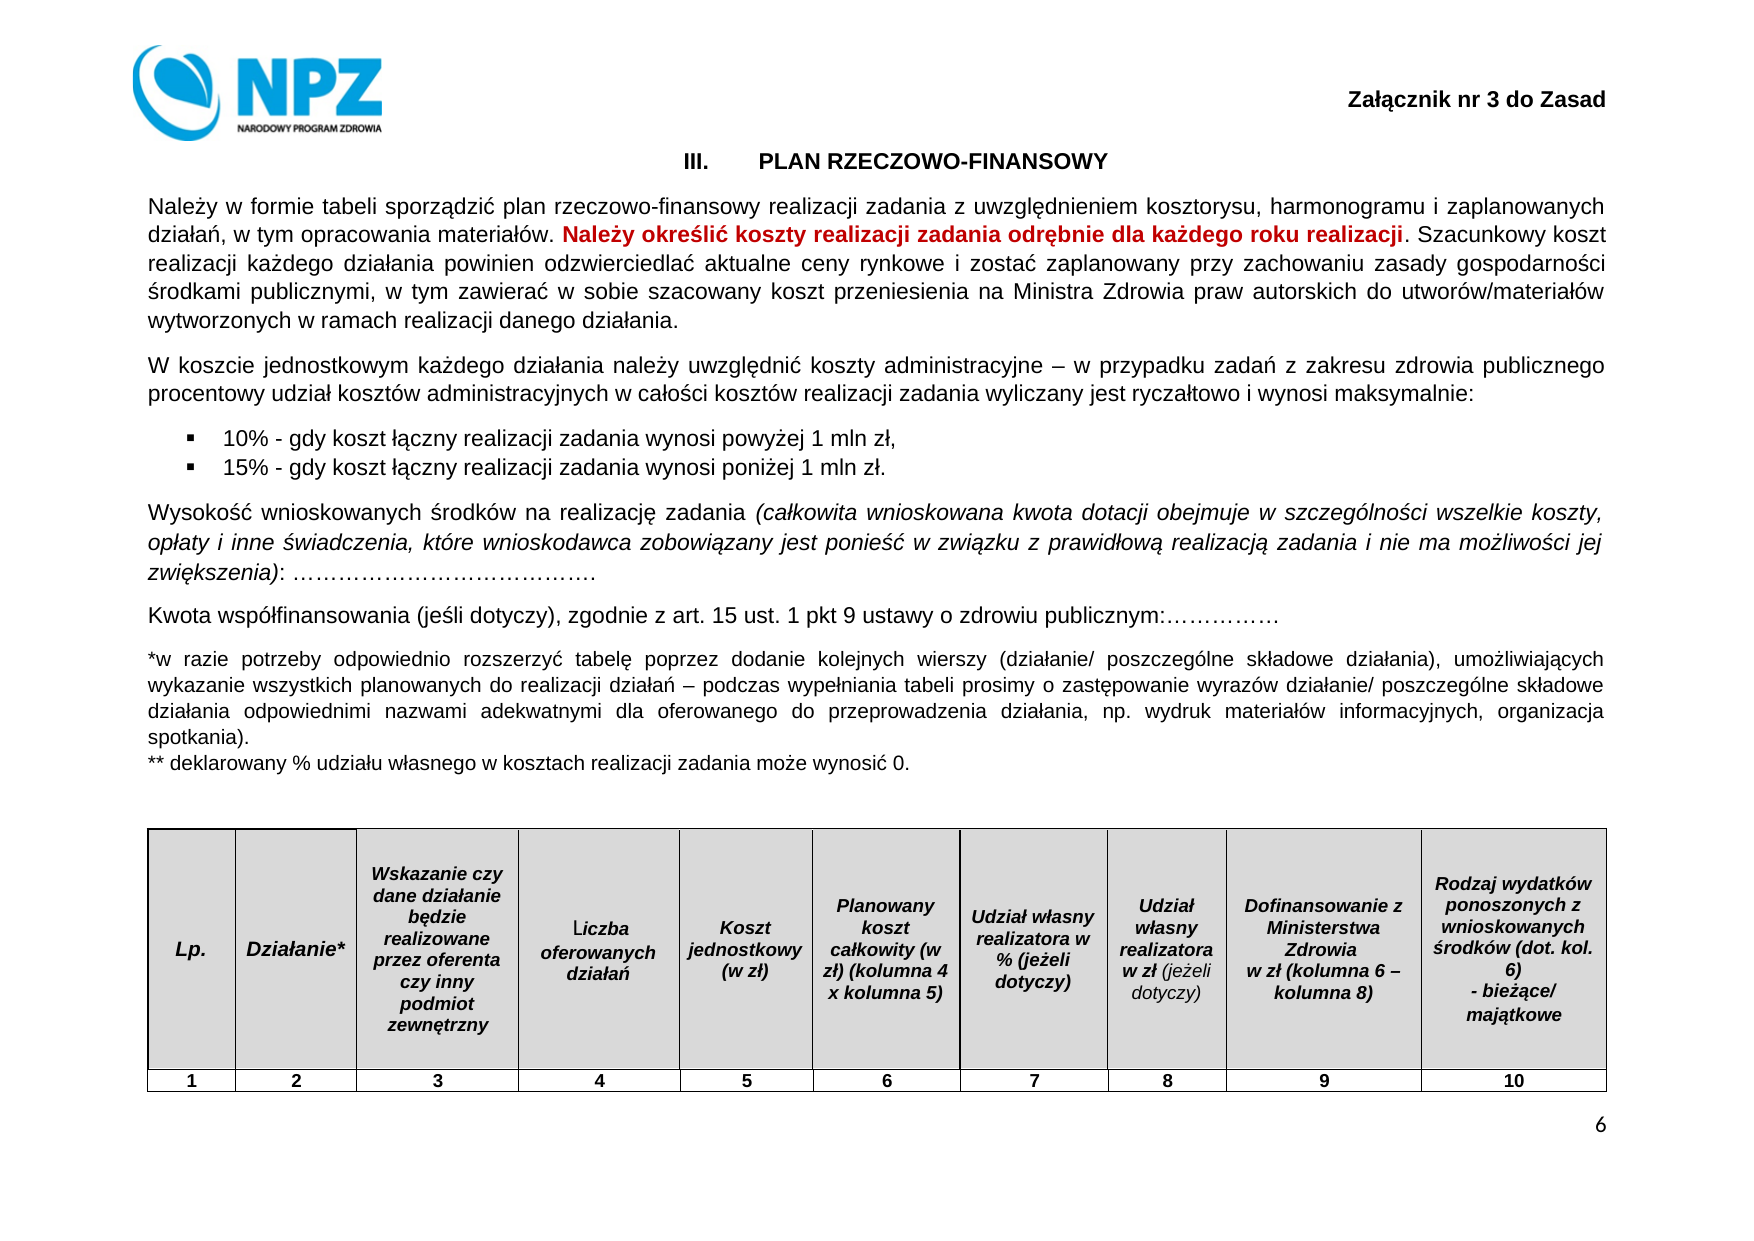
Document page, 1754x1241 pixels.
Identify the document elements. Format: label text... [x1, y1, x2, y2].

picture [132, 45, 382, 141]
text Należy w formie tabeli sporządzić plan rzeczowo-finansowy realizacji zadania z uwzględnieniem kosztorysu, harmonogramu i zaplanowanych działań, w tym opracowania materiałów. Należy określić koszty realizacji zadania odrębnie dla każdego roku realizacji. Szacunkowy koszt realizacji każdego działania powinien odzwierciedlać aktualne ceny rynkowe i zostać zaplanowany przy zachowaniu zasady gospodarności środkami publicznymi, w tym zawierać w sobie szacowany koszt przeniesienia na Ministra Zdrowia praw autorskich do utworów/materiałów wytworzonych w ramach realizacji danego działania. [148, 193, 1606, 333]
table_header Działanie* [236, 830, 356, 1068]
table_cell 7 [961, 1070, 1108, 1091]
table_header Liczba oferowanych działań [519, 829, 679, 1068]
text Wysokość wnioskowanych środków na realizację zadania (całkowita wnioskowana kwota dotacji obejmuje w szczególności wszelkie koszty, opłaty i inne świadczenia, które wnioskodawca zobowiązany jest ponieść w związku z prawidłową realizacją zadania i nie ma możliwości jej zwiększenia): …………………………………. [148, 499, 1606, 586]
table_header Planowany koszt całkowity (w zł) (kolumna 4 x kolumna 5) [813, 829, 960, 1068]
table_cell 3 [357, 1070, 518, 1091]
table_header Dofinansowanie z Ministerstwa Zdrowia w zł (kolumna 6 – kolumna 8) [1227, 829, 1422, 1068]
picture [132, 89, 182, 141]
table_header Lp. [149, 830, 235, 1068]
list 15% - gdy koszt łączny realizacji zadania wynosi poniżej 1 mln zł. [185, 454, 1606, 480]
text ** deklarowany % udziału własnego w kosztach realizacji zadania może wynosić 0. [148, 750, 1606, 774]
table_header Udział własny realizatora w zł (jeżeli dotyczy) [1107, 829, 1227, 1068]
table_cell 1 [148, 1070, 235, 1091]
table_header Udział własny realizatora w % (jeżeli dotyczy) [960, 829, 1107, 1068]
table_header Koszt jednostkowy (w zł) [680, 829, 812, 1068]
table_cell 8 [1109, 1070, 1226, 1091]
table_cell 9 [1227, 1070, 1421, 1091]
table_cell 6 [814, 1070, 960, 1091]
table_cell 5 [681, 1070, 813, 1091]
table_cell 10 [1422, 1070, 1606, 1091]
table_header Rodzaj wydatków ponoszonych z wnioskowanych środków (dot. kol. 6) - bieżące/ majątkowe [1422, 829, 1606, 1068]
list 10% - gdy koszt łączny realizacji zadania wynosi powyżej 1 mln zł, [185, 425, 1606, 452]
text W koszcie jednostkowym każdego działania należy uwzględnić koszty administracyjne – w przypadku zadań z zakresu zdrowia publicznego procentowy udział kosztów administracyjnych w całości kosztów realizacji zadania wyliczany jest ryczałtowo i wynosi maksymalnie: [148, 352, 1606, 406]
table_header Wskazanie czy dane działanie będzie realizowane przez oferenta czy inny podmiot zewnętrzny [357, 829, 519, 1068]
text *w razie potrzeby odpowiednio rozszerzyć tabelę poprzez dodanie kolejnych wierszy (działanie/ poszczególne składowe działania), umożliwiających wykazanie wszystkich planowanych do realizacji działań – podczas wypełniania tabeli prosimy o zastępowanie wyrazów działanie/ poszczególne składowe działania odpowiednimi nazwami adekwatnymi dla oferowanego do przeprowadzenia działania, np. wydruk materiałów informacyjnych, organizacja spotkania). [148, 647, 1606, 748]
list PLAN RZECZOWO-FINANSOWY [185, 148, 1606, 174]
table_cell 2 [236, 1070, 356, 1091]
text Kwota współfinansowania (jeśli dotyczy), zgodnie z art. 15 ust. 1 pkt 9 ustawy o zdrowiu publicznym:…………… [148, 602, 1606, 628]
table_cell 4 [519, 1070, 680, 1091]
